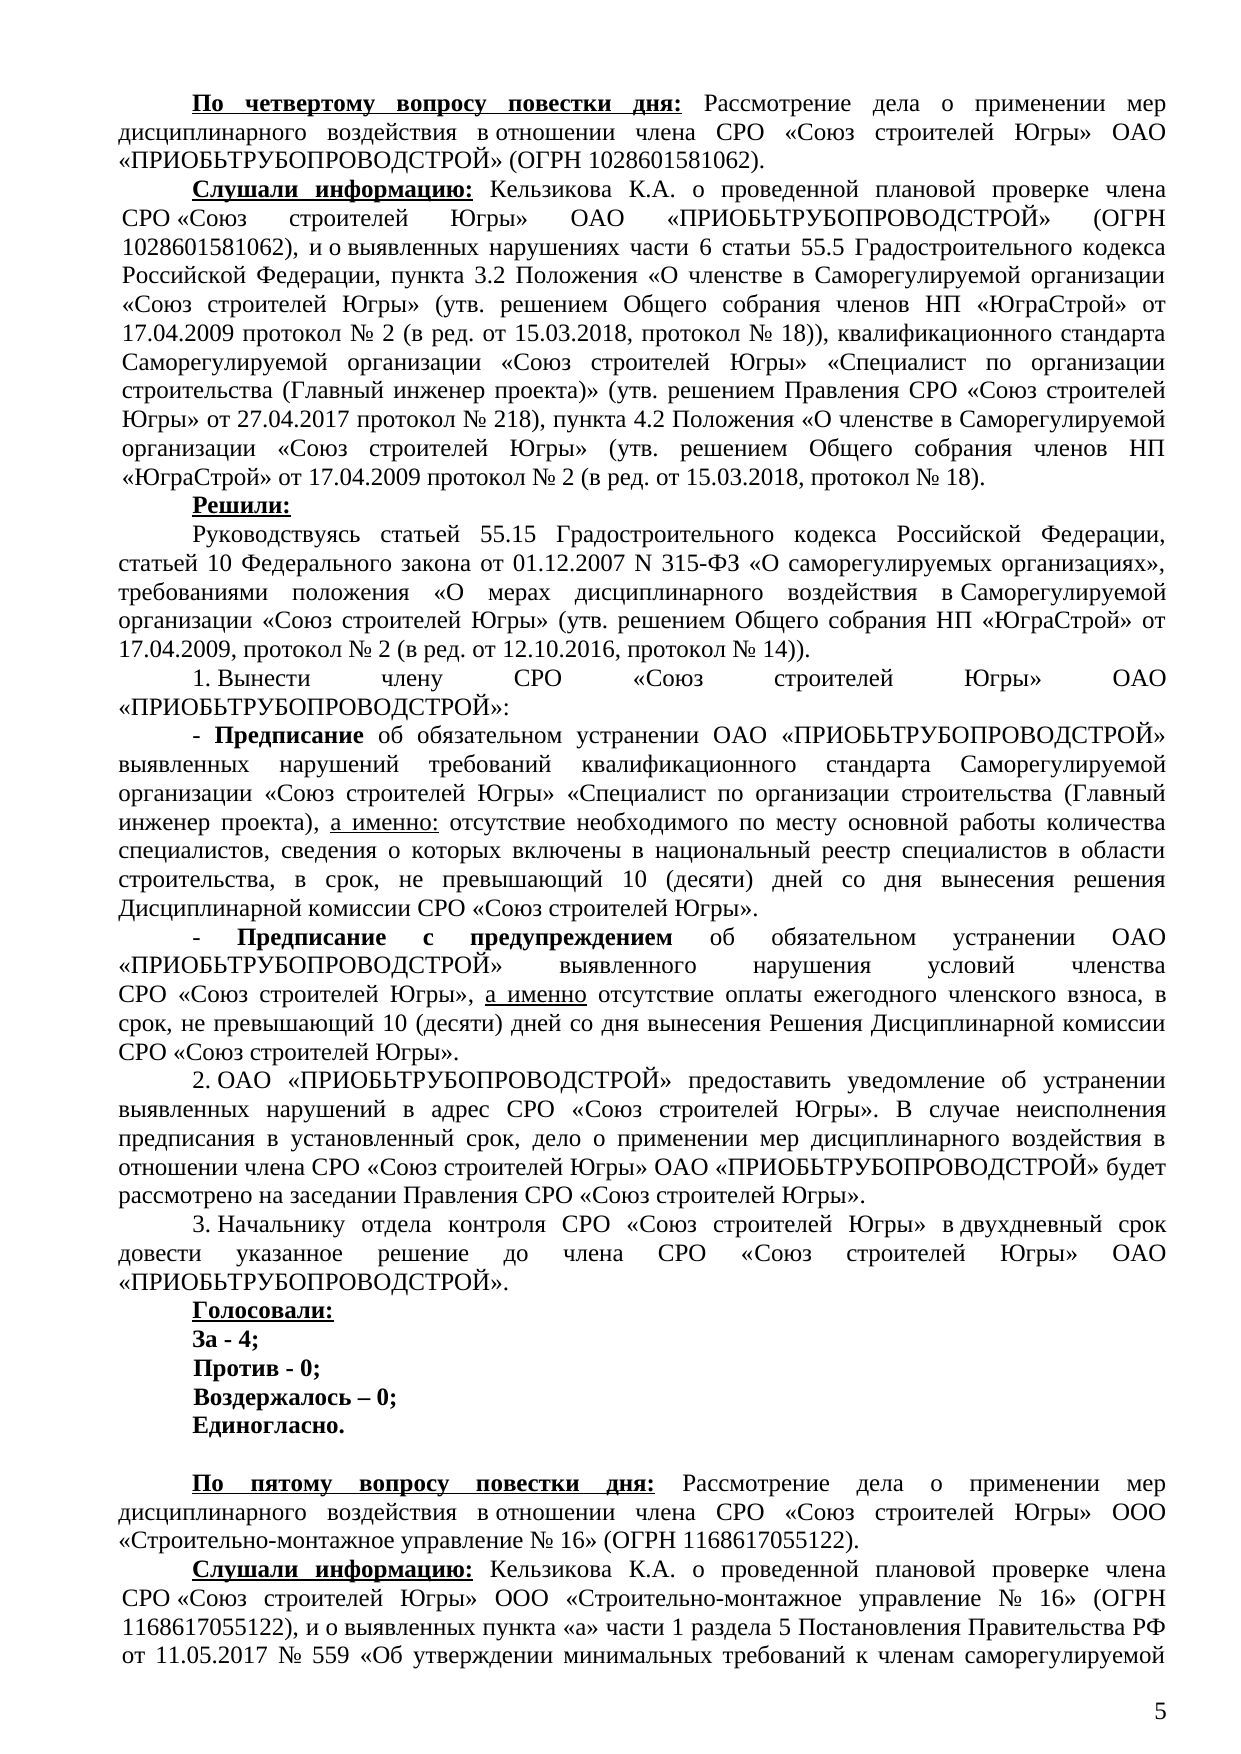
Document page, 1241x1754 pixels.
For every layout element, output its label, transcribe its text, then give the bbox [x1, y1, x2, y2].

text Против - 0; [118, 1353, 1167, 1382]
text 3. Начальнику отдела контроля СРО «Союз строителей Югры» в двухдневный срок довести указанное решение до члена СРО «Союз строителей Югры» ОАО «ПРИОБЬТРУБОПРОВОДСТРОЙ». [118, 1209, 1167, 1295]
text По четвертому вопросу повестки дня: Рассмотрение дела о применении мер дисциплинарного воздействия в отношении члена СРО «Союз строителей Югры» ОАО «ПРИОБЬТРУБОПРОВОДСТРОЙ» (ОГРН 1028601581062). [118, 88, 1167, 174]
text Воздержалось – 0; [118, 1382, 1167, 1410]
text - Предписание об обязательном устранении ОАО «ПРИОБЬТРУБОПРОВОДСТРОЙ» выявленных нарушений требований квалификационного стандарта Саморегулируемой организации «Союз строителей Югры» «Специалист по организации строительства (Главный инженер проекта), а именно: отсутствие необходимого по месту основной работы количества специалистов, сведения о которых включены в национальный реестр специалистов в области строительства, в срок, не превышающий 10 (десяти) дней со дня вынесения решения Дисциплинарной комиссии СРО «Союз строителей Югры». [118, 720, 1167, 922]
text 1. Вынести члену СРО «Союз строителей Югры» ОАО «ПРИОБЬТРУБОПРОВОДСТРОЙ»: [118, 663, 1167, 720]
text Слушали информацию: Кельзикова К.А. о проведенной плановой проверке члена СРО «Союз строителей Югры» ОАО «ПРИОБЬТРУБОПРОВОДСТРОЙ» (ОГРН 1028601581062), и о выявленных нарушениях части 6 статьи 55.5 Градостроительного кодекса Российской Федерации, пункта 3.2 Положения «О членстве в Саморегулируемой организации «Союз строителей Югры» (утв. решением Общего собрания членов НП «ЮграСтрой» от 17.04.2009 протокол № 2 (в ред. от 15.03.2018, протокол № 18)), квалификационного стандарта Саморегулируемой организации «Союз строителей Югры» «Специалист по организации строительства (Главный инженер проекта)» (утв. решением Правления СРО «Союз строителей Югры» от 27.04.2017 протокол № 218), пункта 4.2 Положения «О членстве в Саморегулируемой организации «Союз строителей Югры» (утв. решением Общего собрания членов НП «ЮграСтрой» от 17.04.2009 протокол № 2 (в ред. от 15.03.2018, протокол № 18). [122, 174, 1167, 490]
text 2. ОАО «ПРИОБЬТРУБОПРОВОДСТРОЙ» предоставить уведомление об устранении выявленных нарушений в адрес СРО «Союз строителей Югры». В случае неисполнения предписания в установленный срок, дело о применении мер дисциплинарного воздействия в отношении члена СРО «Союз строителей Югры» ОАО «ПРИОБЬТРУБОПРОВОДСТРОЙ» будет рассмотрено на заседании Правления СРО «Союз строителей Югры». [118, 1065, 1167, 1209]
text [122, 1554, 1167, 1669]
text По пятому вопросу повестки дня: Рассмотрение дела о применении мер дисциплинарного воздействия в отношении члена СРО «Союз строителей Югры» ООО «Строительно-монтажное управление № 16» (ОГРН 1168617055122). [118, 1468, 1167, 1554]
text Руководствуясь статьей 55.15 Градостроительного кодекса Российской Федерации, статьей 10 Федерального закона от 01.12.2007 N 315-ФЗ «О саморегулируемых организациях», требованиями положения «О мерах дисциплинарного воздействия в Саморегулируемой организации «Союз строителей Югры» (утв. решением Общего собрания НП «ЮграСтрой» от 17.04.2009, протокол № 2 (в ред. от 12.10.2016, протокол № 14)). [118, 519, 1167, 663]
text Единогласно. [118, 1410, 1167, 1439]
text Решили: [118, 490, 1167, 519]
text - Предписание с предупреждением об обязательном устранении ОАО «ПРИОБЬТРУБОПРОВОДСТРОЙ» выявленного нарушения условий членства СРО «Союз строителей Югры», а именно отсутствие оплаты ежегодного членского взноса, в срок, не превышающий 10 (десяти) дней со дня вынесения Решения Дисциплинарной комиссии СРО «Союз строителей Югры». [118, 922, 1167, 1065]
text Голосовали: [118, 1295, 1167, 1324]
text За - 4; [118, 1324, 1167, 1353]
